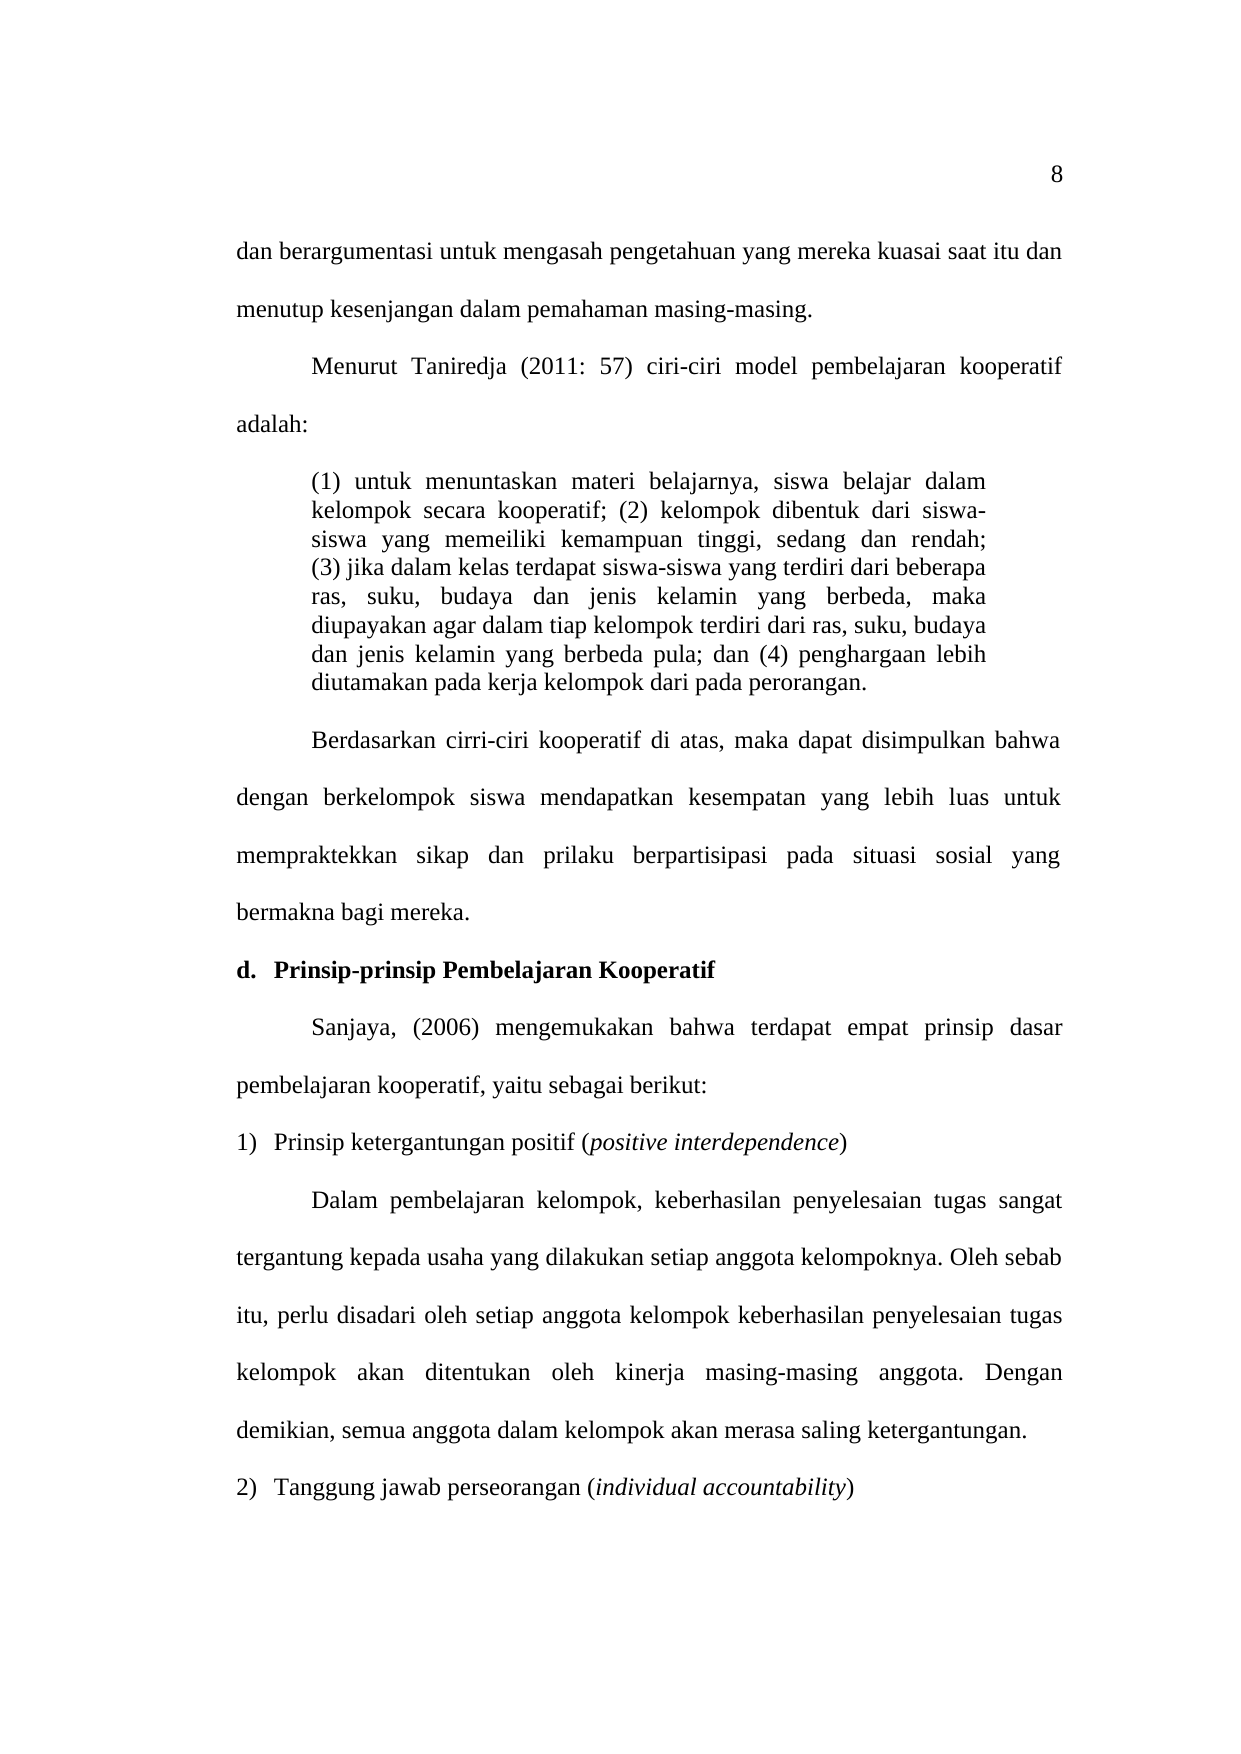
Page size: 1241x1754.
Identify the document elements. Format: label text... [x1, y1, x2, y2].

list Menurut Taniredja (2011: 57) ciri-ciri model pembelajaran kooperatif adalah: [236, 351, 1063, 437]
list Tanggung jawab perseorangan (individual accountability) [236, 1472, 1063, 1501]
list Prinsip-prinsip Pembelajaran Kooperatif [236, 955, 1063, 984]
text Dalam pembelajaran kelompok, keberhasilan penyelesaian tugas sangat tergantung kepada usaha yang dilakukan setiap anggota kelompoknya. Oleh sebab itu, perlu disadari oleh setiap anggota kelompok keberhasilan penyelesaian tugas kelompok akan ditentukan oleh kinerja masing-masing anggota. Dengan demikian, semua anggota dalam kelompok akan merasa saling ketergantungan. [236, 1185, 1063, 1444]
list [236, 236, 1063, 322]
list Sanjaya, (2006) mengemukakan bahwa terdapat empat prinsip dasar pembelajaran kooperatif, yaitu sebagai berikut: [236, 1012, 1063, 1099]
text Berdasarkan cirri-ciri kooperatif di atas, maka dapat disimpulkan bahwa dengan berkelompok siswa mendapatkan kesempatan yang lebih luas untuk mempraktekkan sikap dan prilaku berpartisipasi pada situasi sosial yang bermakna bagi mereka. [236, 725, 1061, 926]
list (1) untuk menuntaskan materi belajarnya, siswa belajar dalam kelompok secara kooperatif; (2) kelompok dibentuk dari siswa-siswa yang memeiliki kemampuan tinggi, sedang dan rendah; (3) jika dalam kelas terdapat siswa-siswa yang terdiri dari beberapa ras, suku, budaya dan jenis kelamin yang berbeda, maka diupayakan agar dalam tiap kelompok terdiri dari ras, suku, budaya dan jenis kelamin yang berbeda pula; dan (4) penghargaan lebih diutamakan pada kerja kelompok dari pada perorangan. [311, 466, 987, 696]
list Prinsip ketergantungan positif (positive interdependence) [236, 1127, 1063, 1156]
